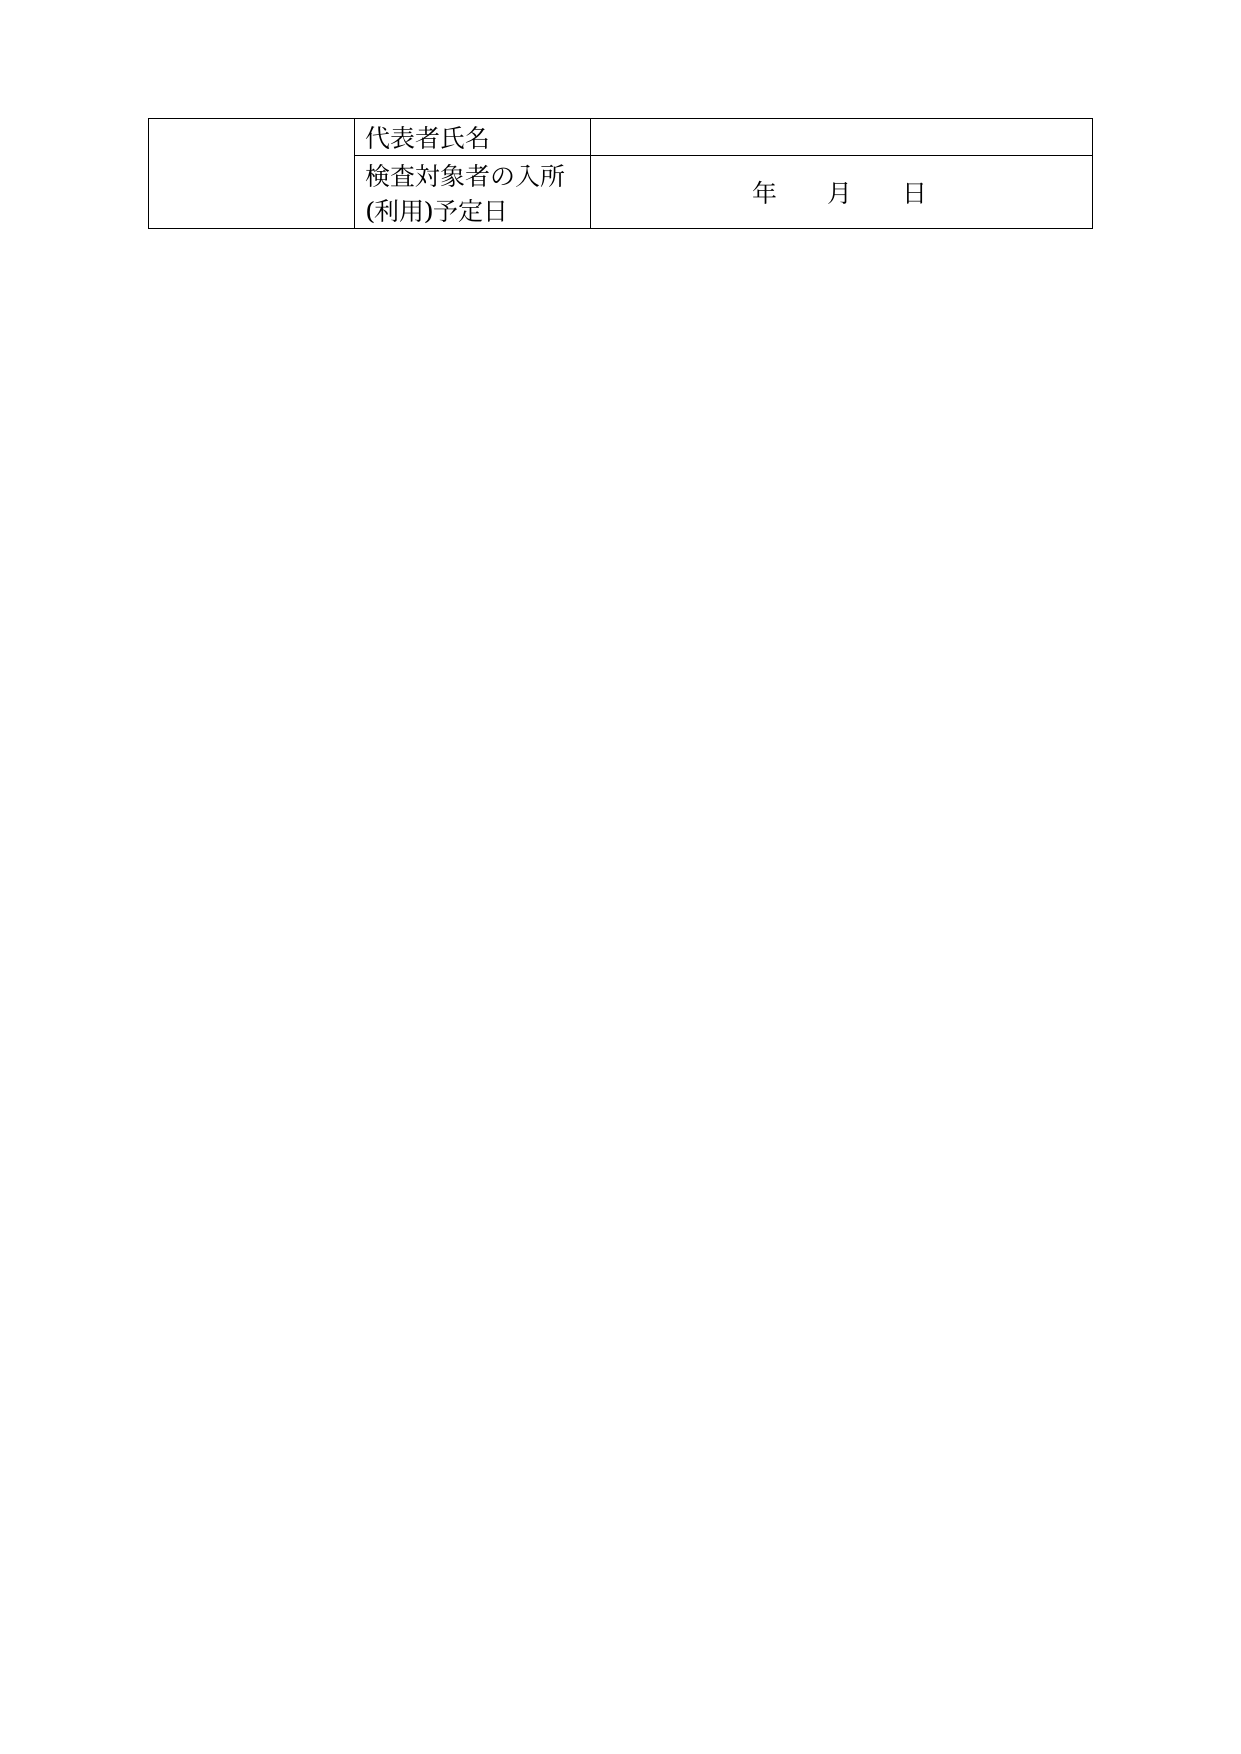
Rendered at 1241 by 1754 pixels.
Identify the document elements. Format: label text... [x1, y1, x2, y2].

table_cell 年 月 日 [591, 156, 1092, 228]
table_cell [591, 119, 1092, 155]
table_cell 検査対象者の入所(利用)予定日 [355, 156, 590, 228]
table_cell 代表者氏名 [355, 119, 590, 155]
